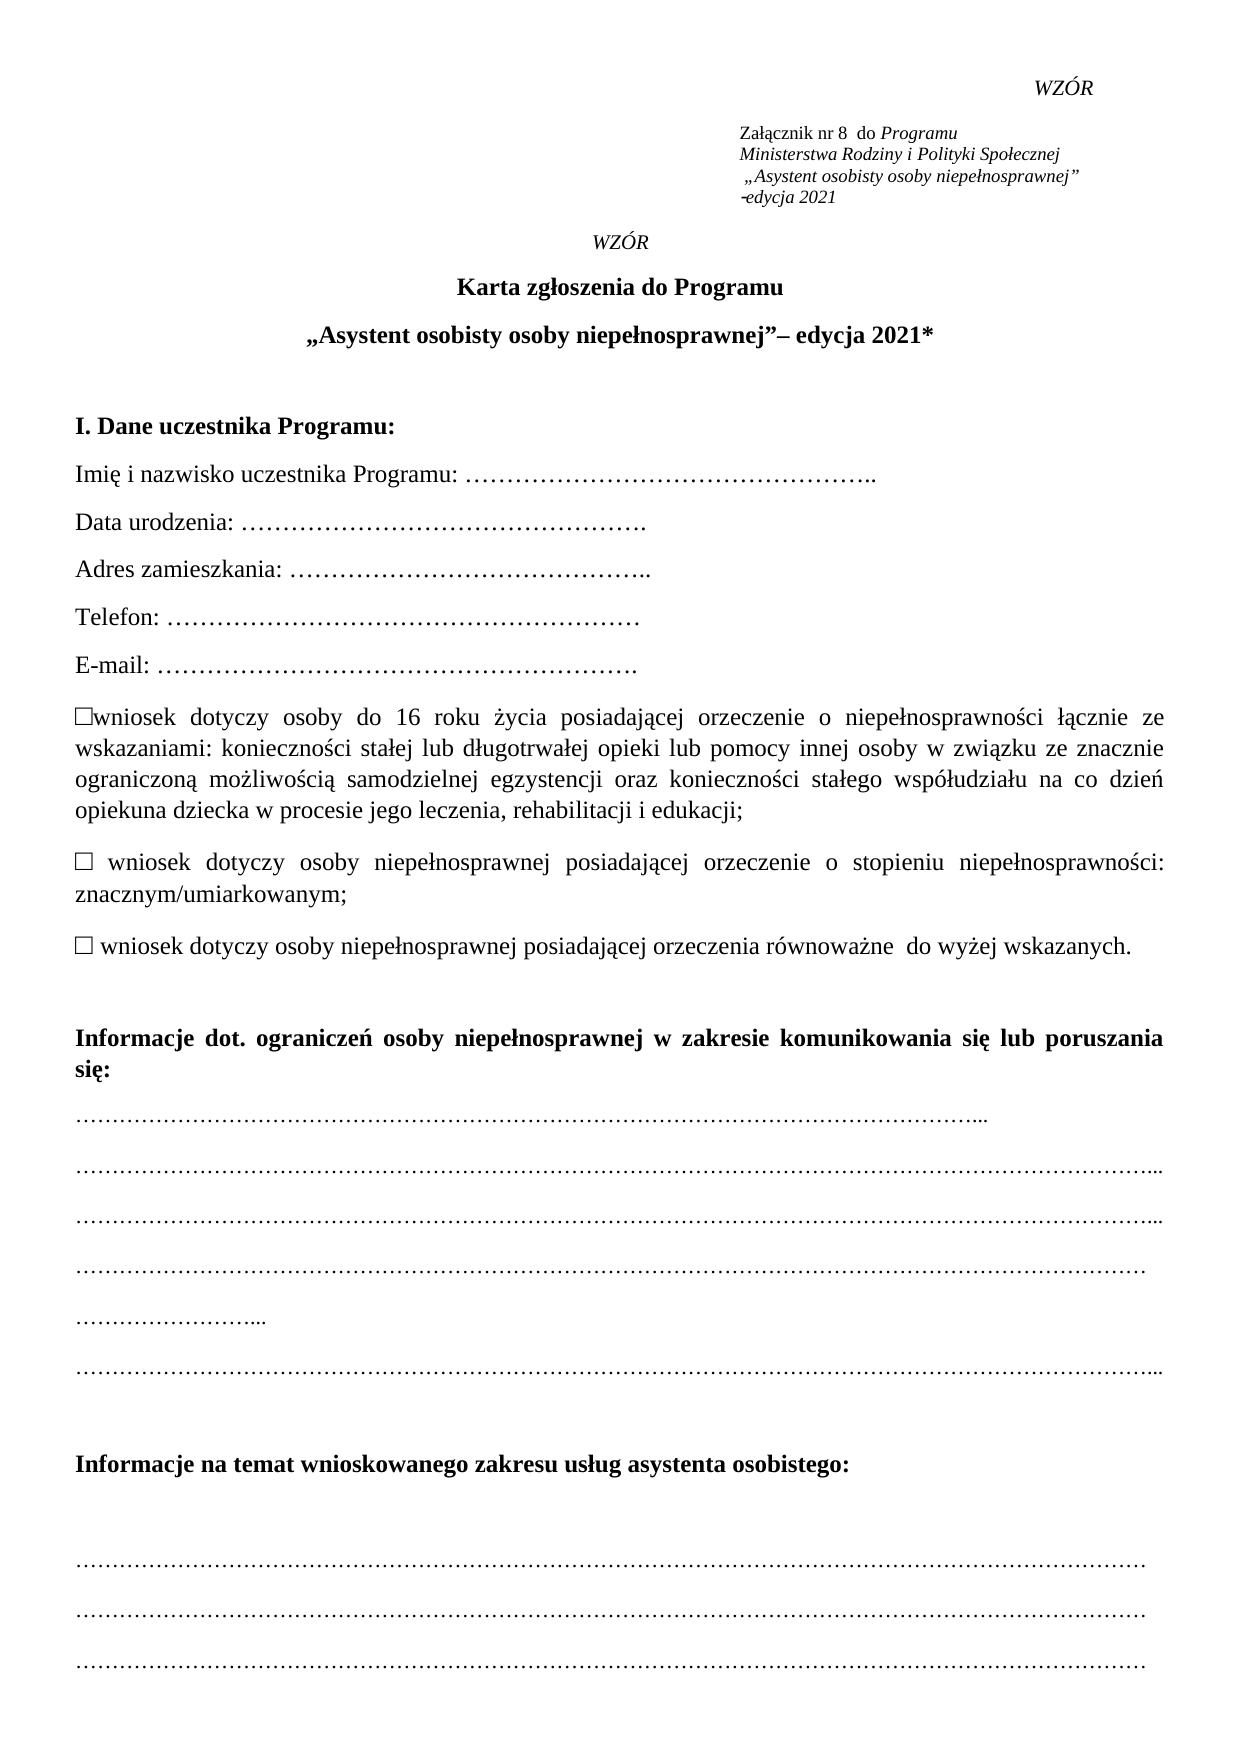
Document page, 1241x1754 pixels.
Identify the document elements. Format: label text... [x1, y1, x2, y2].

text Telefon: ………………………………………………… [75, 602, 1165, 631]
text Ministerstwa Rodziny i Polityki Społecznej [739, 143, 1165, 165]
text Karta zgłoszenia do Programu [75, 272, 1165, 301]
text Informacje na temat wnioskowanego zakresu usług asystenta osobistego: [75, 1449, 1165, 1477]
text ……………………………………………………………………………………………………………...…………………………………………………………………………………………………………………………………...…………………………………………………………………………………………………………………………………...………………………………………………………………………………………………………………………………………………………... [75, 1102, 1165, 1329]
text WZÓR [75, 229, 1165, 254]
text □ wniosek dotyczy osoby niepełnosprawnej posiadającej orzeczenia równoważne do wyżej wskazanych. [75, 927, 1165, 960]
text Adres zamieszkania: …………………………………….. [75, 554, 1165, 583]
text E-mail: …………………………………………………. [75, 650, 1165, 679]
text Data urodzenia: …………………………………………. [75, 507, 1165, 536]
text I. Dane uczestnika Programu: [75, 411, 1165, 440]
text „Asystent osobisty osoby niepełnosprawnej” [739, 165, 1165, 186]
text Załącznik nr 8 do Programu [739, 122, 1165, 143]
text …………………………………………………………………………………………………………………………………... [75, 1354, 1165, 1379]
text WZÓR [591, 75, 1165, 100]
text □ wniosek dotyczy osoby niepełnosprawnej posiadającej orzeczenie o stopieniu niepełnosprawności: znacznym/umiarkowanym; [75, 843, 1165, 908]
text □wniosek dotyczy osoby do 16 roku życia posiadającej orzeczenie o niepełnosprawności łącznie ze wskazaniami: konieczności stałej lub długotrwałej opieki lub pomocy innej osoby w związku ze znacznie ograniczoną możliwością samodzielnej egzystencji oraz konieczności stałego współudziału na co dzień opiekuna dziecka w procesie jego leczenia, rehabilitacji i edukacji; [75, 698, 1165, 824]
text Imię i nazwisko uczestnika Programu: ………………………………………….. [75, 459, 1165, 488]
text Informacje dot. ograniczeń osoby niepełnosprawnej w zakresie komunikowania się lub poruszania się: [75, 1023, 1165, 1083]
text edycja 2021 [739, 186, 1165, 208]
text ……………………………………………………………………………………………………………………………………………………………………………………………………………………………………………………………………………………………………………………………………………………………………………………………………… [75, 1547, 1165, 1673]
text „Asystent osobisty osoby niepełnosprawnej”– edycja 2021* [75, 320, 1165, 349]
